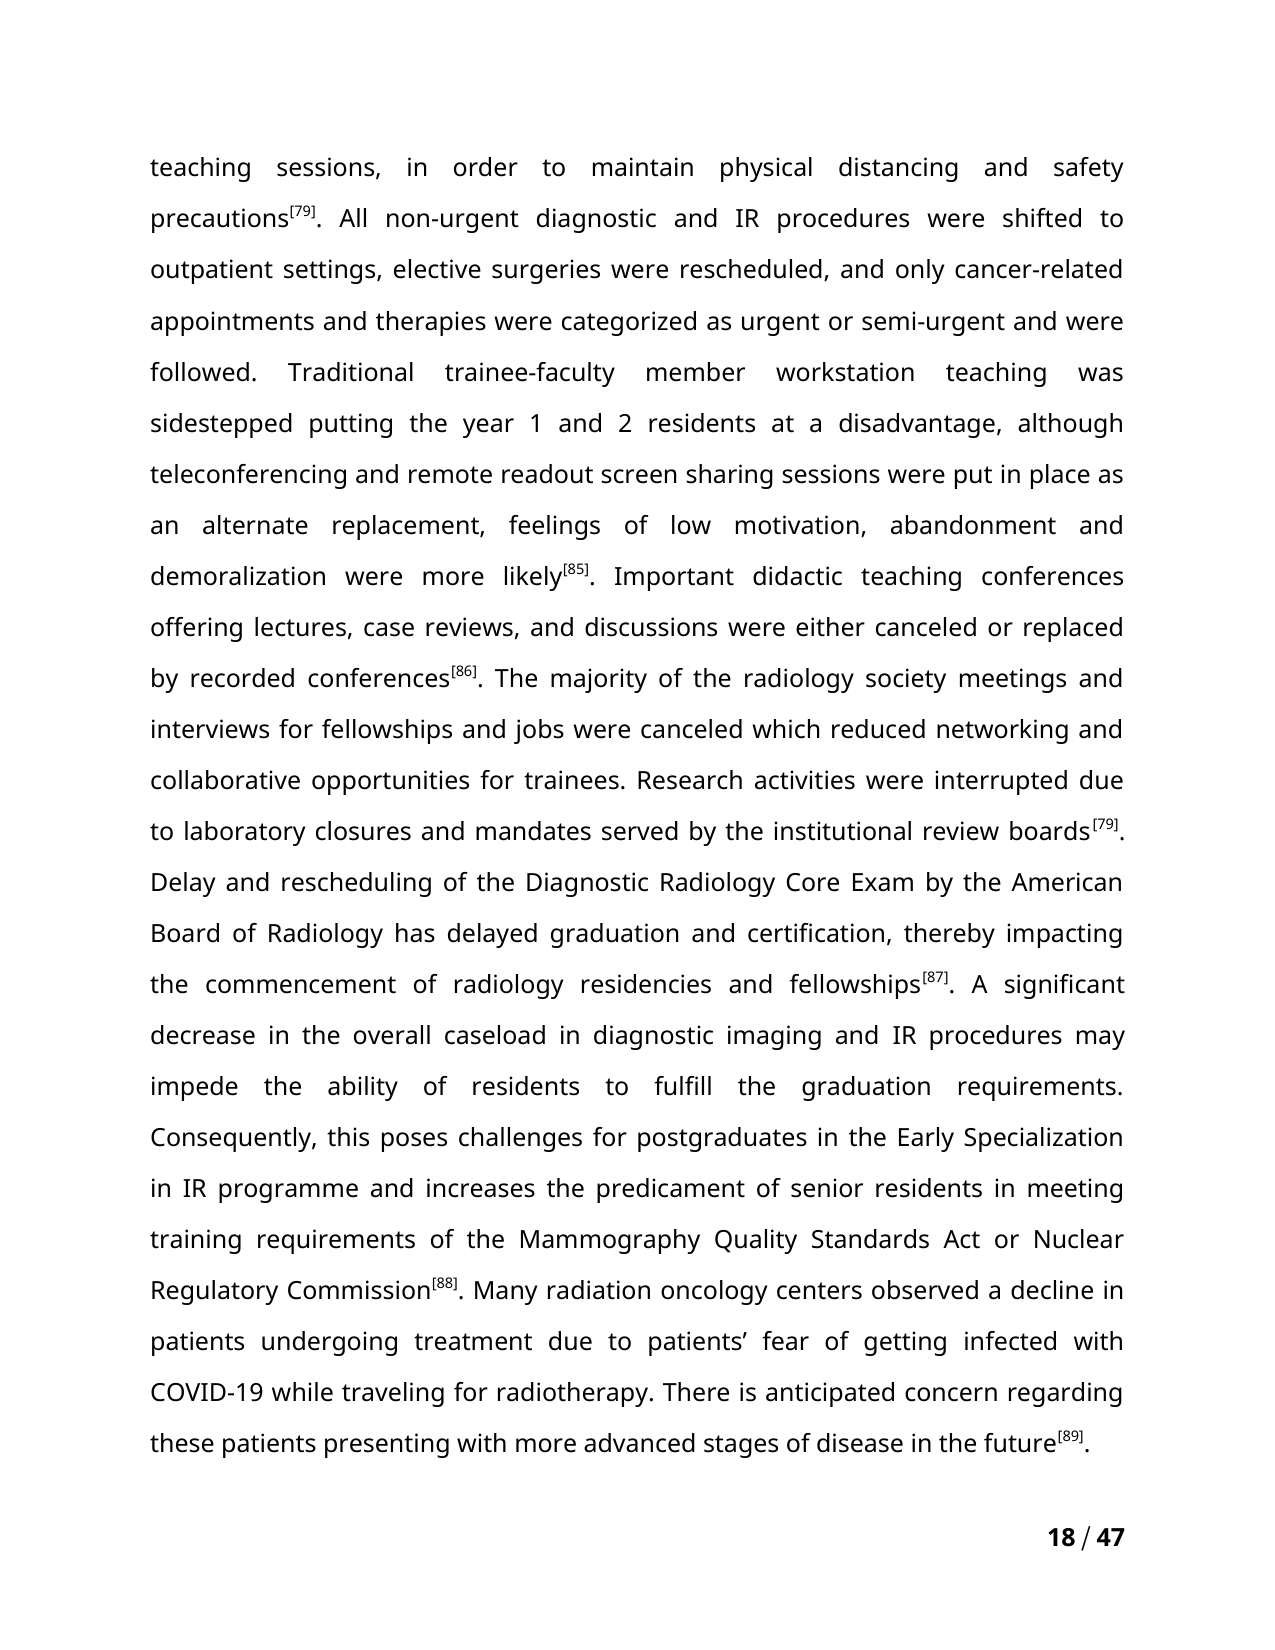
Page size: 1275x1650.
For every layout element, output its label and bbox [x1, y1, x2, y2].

text [150, 150, 1125, 1460]
